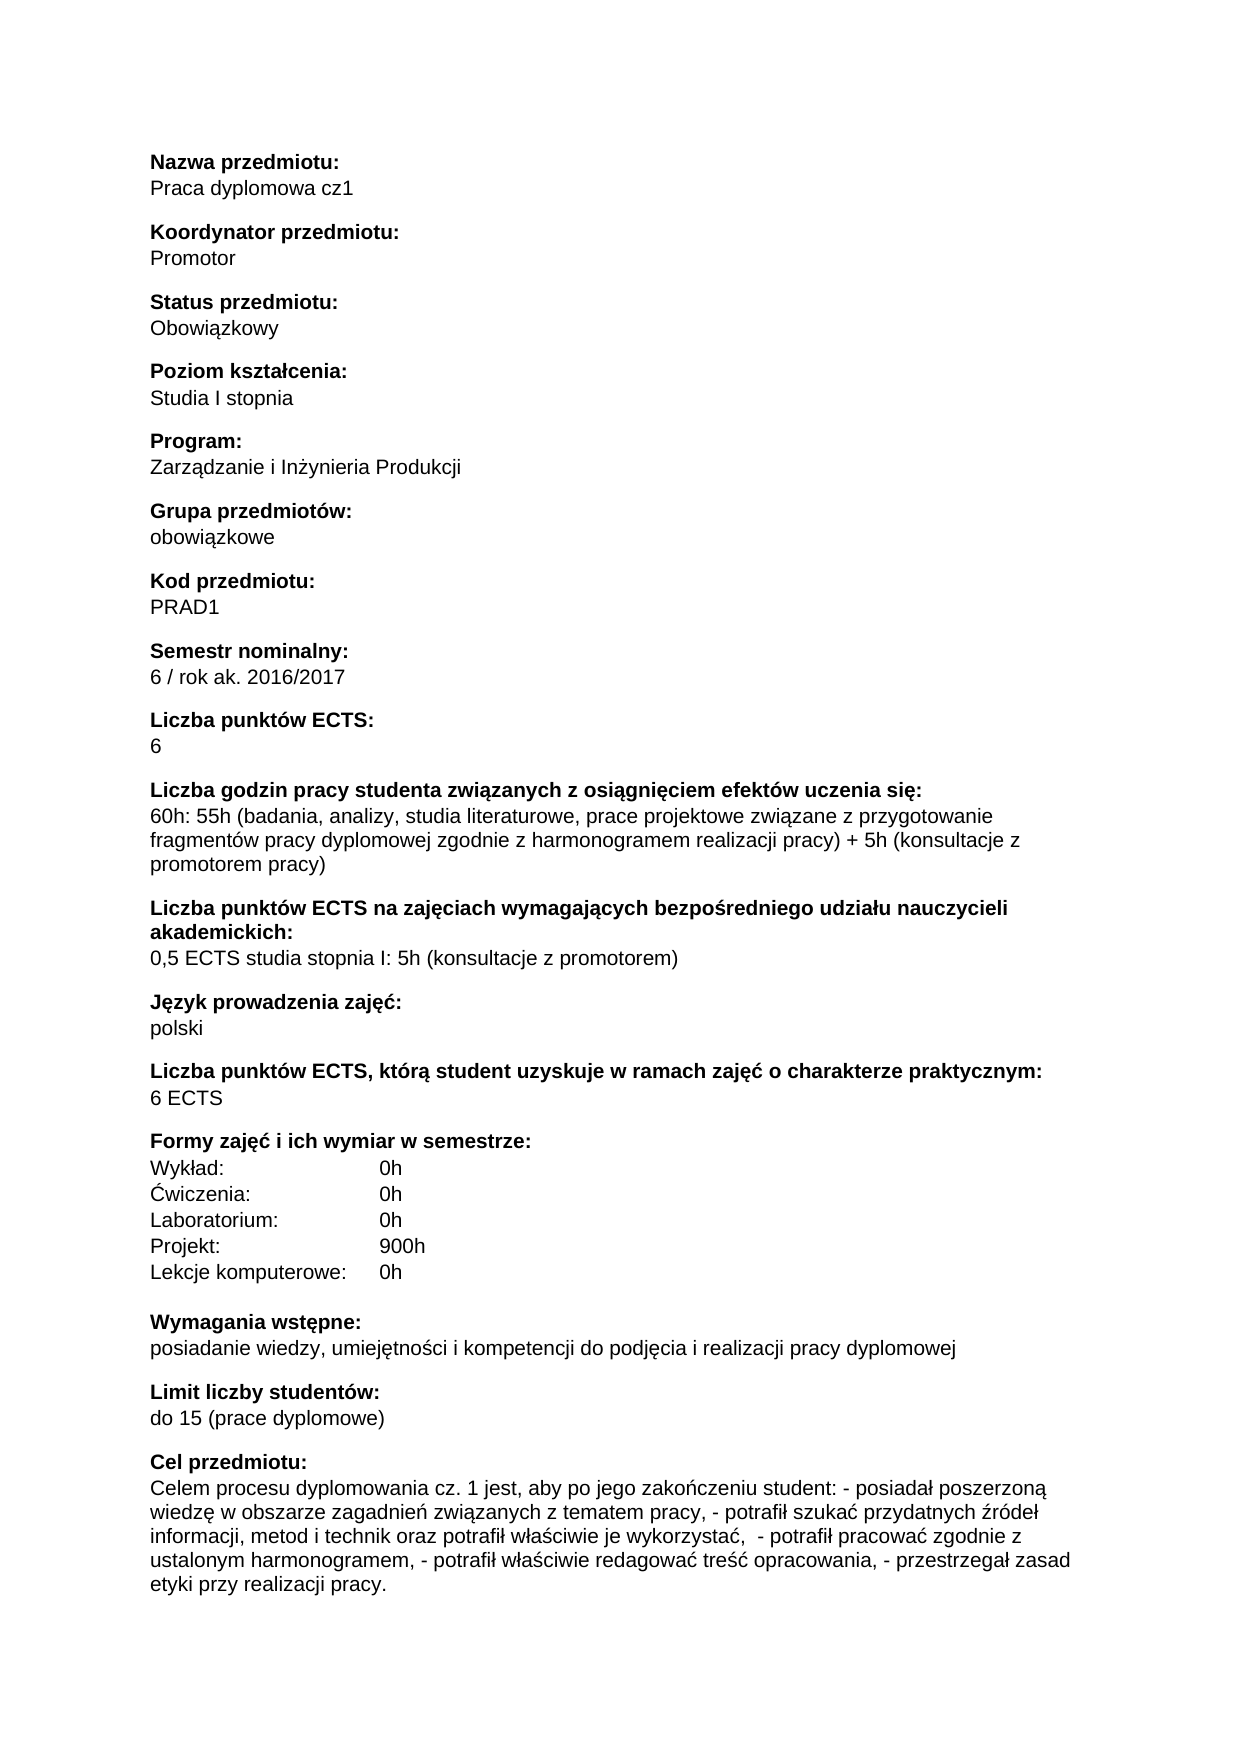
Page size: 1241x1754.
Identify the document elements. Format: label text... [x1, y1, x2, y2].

text Formy zajęć i ich wymiar w semestrze: [150, 1129, 1090, 1153]
text 6 ECTS [150, 1085, 1090, 1109]
text Status przedmiotu: [150, 289, 1090, 313]
text Studia I stopnia [150, 385, 1090, 409]
text Liczba punktów ECTS na zajęciach wymagających bezpośredniego udziału nauczycieli akademickich: [150, 896, 1090, 944]
table_cell 0h [369, 1180, 597, 1206]
text Grupa przedmiotów: [150, 499, 1090, 523]
table_cell Projekt: [140, 1234, 367, 1258]
text Kod przedmiotu: [150, 569, 1090, 593]
text Koordynator przedmiotu: [150, 220, 1090, 244]
text Program: [150, 429, 1090, 453]
table_header Wykład: [140, 1156, 367, 1180]
table_cell 900h [369, 1232, 597, 1258]
table_cell 0h [369, 1206, 597, 1232]
table_cell Laboratorium: [140, 1208, 367, 1232]
text Limit liczby studentów: [150, 1380, 1090, 1404]
text 6 [150, 734, 1090, 758]
text Poziom kształcenia: [150, 359, 1090, 383]
text Wymagania wstępne: [150, 1310, 1090, 1334]
table_header 0h [369, 1156, 597, 1180]
table_cell Lekcje komputerowe: [140, 1260, 367, 1284]
text Liczba punktów ECTS: [150, 708, 1090, 732]
text obowiązkowe [150, 525, 1090, 549]
text Język prowadzenia zajęć: [150, 989, 1090, 1013]
text 0,5 ECTS studia stopnia I: 5h (konsultacje z promotorem) [150, 946, 1090, 970]
text Celem procesu dyplomowania cz. 1 jest, aby po jego zakończeniu student: - posiadał poszerzoną wiedzę w obszarze zagadnień związanych z tematem pracy, - potrafił szukać przydatnych źródeł informacji, metod i technik oraz potrafił właściwie je wykorzystać, - potrafił pracować zgodnie z ustalonym harmonogramem, - potrafił właściwie redagować treść opracowania, - przestrzegał zasad etyki przy realizacji pracy. [150, 1476, 1090, 1595]
text Nazwa przedmiotu: [150, 150, 1090, 174]
table_cell 0h [369, 1258, 597, 1284]
table_cell Ćwiczenia: [140, 1182, 367, 1206]
text Obowiązkowy [150, 316, 1090, 339]
text Praca dyplomowa cz1 [150, 176, 1090, 200]
text Liczba punktów ECTS, którą student uzyskuje w ramach zajęć o charakterze praktycznym: [150, 1059, 1090, 1083]
text Promotor [150, 246, 1090, 270]
text polski [150, 1016, 1090, 1039]
text posiadanie wiedzy, umiejętności i kompetencji do podjęcia i realizacji pracy dyplomowej [150, 1336, 1090, 1360]
text Liczba godzin pracy studenta związanych z osiągnięciem efektów uczenia się: [150, 778, 1090, 802]
text 6 / rok ak. 2016/2017 [150, 664, 1090, 688]
text Zarządzanie i Inżynieria Produkcji [150, 455, 1090, 479]
text Semestr nominalny: [150, 638, 1090, 662]
text Cel przedmiotu: [150, 1449, 1090, 1473]
text PRAD1 [150, 595, 1090, 619]
text do 15 (prace dyplomowe) [150, 1406, 1090, 1430]
text 60h: 55h (badania, analizy, studia literaturowe, prace projektowe związane z przygotowanie fragmentów pracy dyplomowej zgodnie z harmonogramem realizacji pracy) + 5h (konsultacje z promotorem pracy) [150, 804, 1090, 876]
